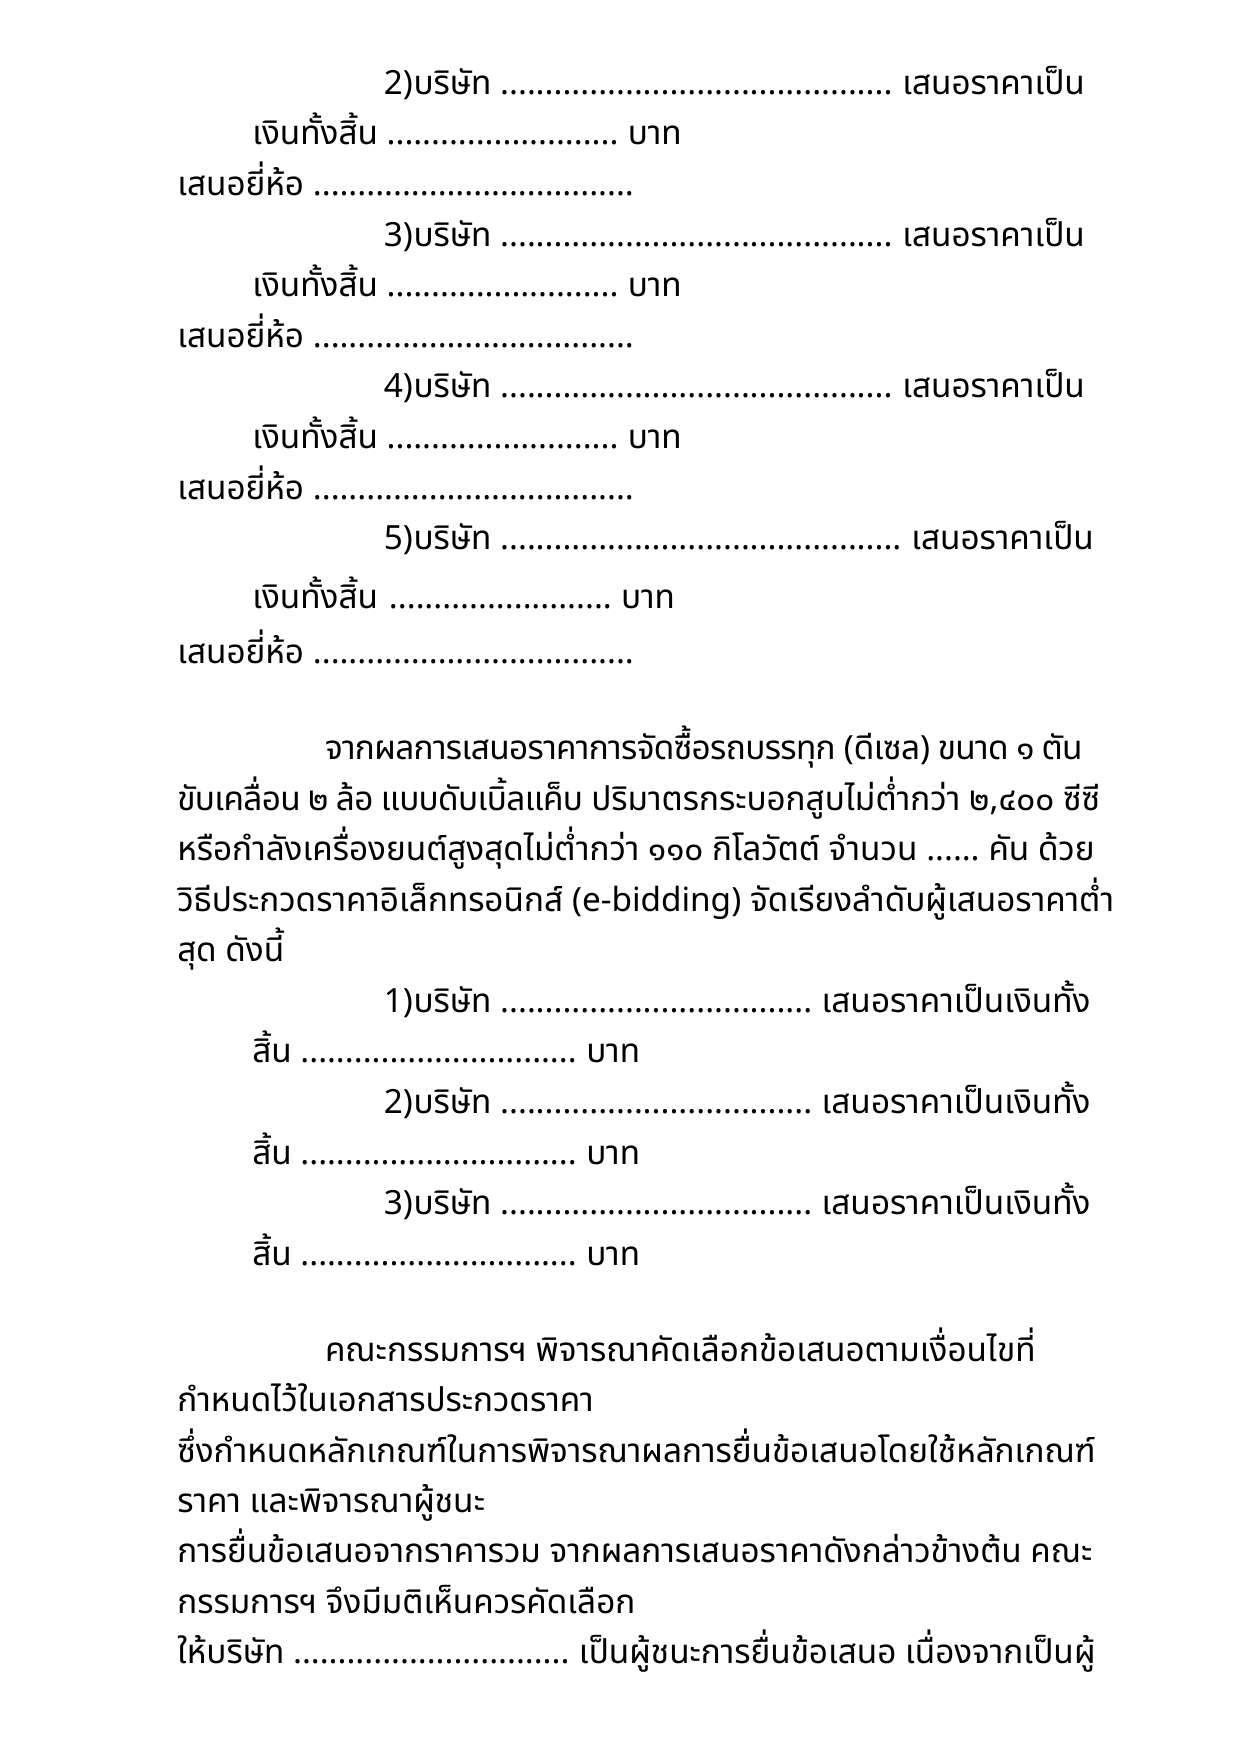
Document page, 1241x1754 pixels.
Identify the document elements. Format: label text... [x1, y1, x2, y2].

title บริษัท ............................................. เสนอราคาเป็นเงินทั้งสิ้น ......................... บาท [252, 514, 1123, 628]
list บริษัท ................................... เสนอราคาเป็นเงินทั้งสิ้น ............................... บาท [252, 1078, 1123, 1179]
title เสนอยี่ห้อ .................................... [177, 160, 1123, 210]
list บริษัท ................................... เสนอราคาเป็นเงินทั้งสิ้น ............................... บาท [252, 977, 1123, 1078]
list บริษัท ................................... เสนอราคาเป็นเงินทั้งสิ้น ............................... บาท [252, 1179, 1123, 1280]
title บริษัท ............................................ เสนอราคาเป็นเงินทั้งสิ้น .......................... บาท [252, 362, 1123, 463]
title บริษัท ............................................ เสนอราคาเป็นเงินทั้งสิ้น .......................... บาท [252, 210, 1123, 312]
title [177, 1326, 1123, 1679]
title จากผลการเสนอราคาการจัดซื้อรถบรรทุก (ดีเซล) ขนาด ๑ ตัน ขับเคลื่อน ๒ ล้อ แบบดับเบิ้ลแค็บ ปริมาตรกระบอกสูบไม่ต่ำกว่า ๒,๔๐๐ ซีซี หรือกำลังเครื่องยนต์สูงสุดไม่ต่ำกว่า ๑๑๐ กิโลวัตต์ จำนวน ...... คัน ด้วยวิธีประกวดราคาอิเล็กทรอนิกส์ (e-bidding) จัดเรียงลำดับผู้เสนอราคาต่ำสุด ดังนี้ [177, 724, 1124, 977]
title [252, 58, 1123, 160]
title เสนอยี่ห้อ .................................... [177, 312, 1123, 362]
title เสนอยี่ห้อ .................................... [177, 628, 1123, 678]
